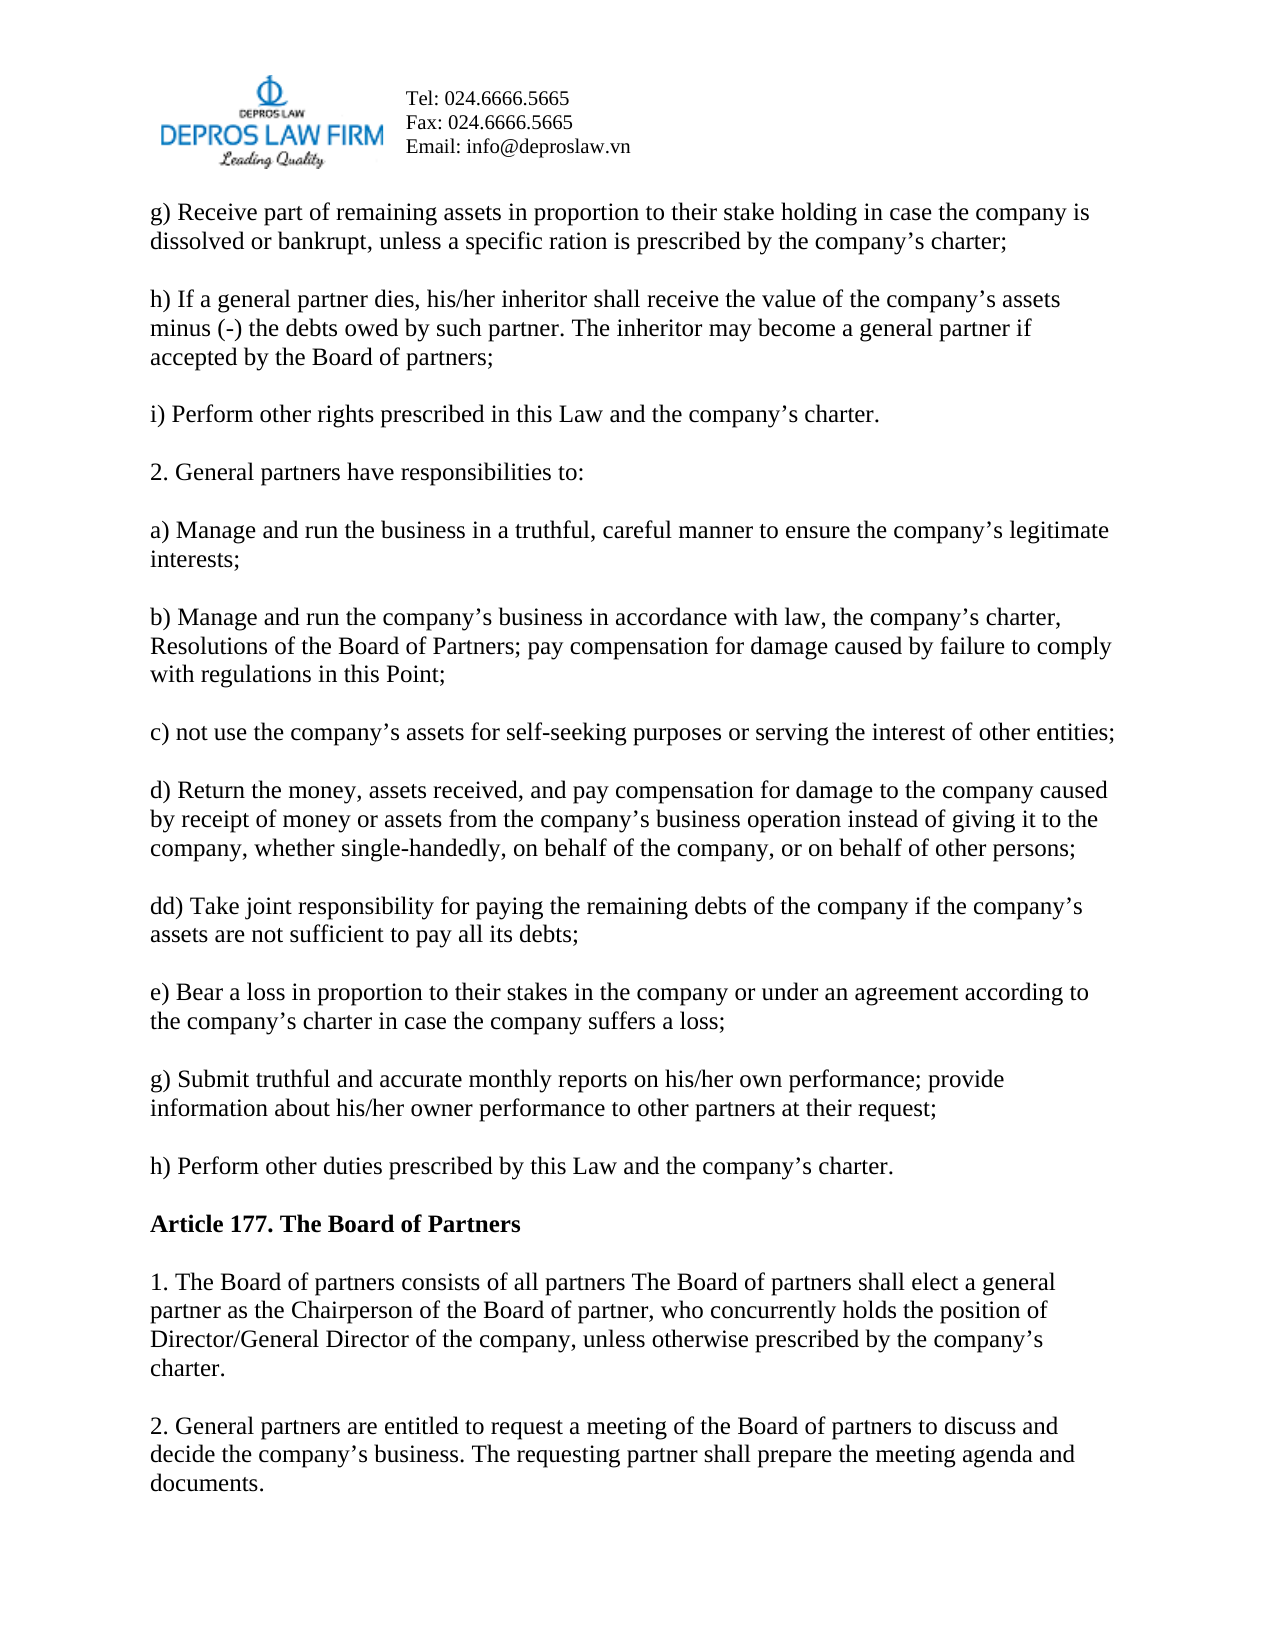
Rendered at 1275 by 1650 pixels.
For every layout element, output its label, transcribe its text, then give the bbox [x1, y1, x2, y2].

text 2. General partners have responsibilities to: [150, 457, 1125, 486]
text e) Bear a loss in proportion to their stakes in the company or under an agreement according to the company’s charter in case the company suffers a loss; [150, 977, 1125, 1035]
text d) Return the money, assets received, and pay compensation for damage to the company caused by receipt of money or assets from the company’s business operation instead of giving it to the company, whether single-handedly, on behalf of the company, or on behalf of other persons; [150, 775, 1125, 862]
text 2. General partners are entitled to request a meeting of the Board of partners to discuss and decide the company’s business. The requesting partner shall prepare the meeting agenda and documents. [150, 1411, 1125, 1497]
text dd) Take joint responsibility for paying the remaining debts of the company if the company’s assets are not sufficient to pay all its debts; [150, 891, 1125, 948]
text h) Perform other duties prescribed by this Law and the company’s charter. [150, 1151, 1125, 1179]
text g) Receive part of remaining assets in proportion to their stake holding in case the company is dissolved or bankrupt, unless a specific ration is prescribed by the company’s charter; [150, 197, 1125, 255]
text g) Submit truthful and accurate monthly reports on his/her own performance; provide information about his/her owner performance to other partners at their request; [150, 1064, 1125, 1122]
text b) Manage and run the company’s business in accordance with law, the company’s charter, Resolutions of the Board of Partners; pay compensation for damage caused by failure to comply with regulations in this Point; [150, 602, 1125, 688]
text c) not use the company’s assets for self-seeking purposes or serving the interest of other entities; [150, 717, 1125, 746]
text a) Manage and run the business in a truthful, careful manner to ensure the company’s legitimate interests; [150, 515, 1125, 573]
text i) Perform other rights prescribed in this Law and the company’s charter. [150, 399, 1125, 428]
text h) If a general partner dies, his/her inheritor shall receive the value of the company’s assets minus (-) the debts owed by such partner. The inheritor may become a general partner if accepted by the Board of partners; [150, 284, 1125, 370]
picture [161, 75, 384, 169]
text 1. The Board of partners consists of all partners The Board of partners shall elect a general partner as the Chairperson of the Board of partner, who concurrently holds the position of Director/General Director of the company, unless otherwise prescribed by the company’s charter. [150, 1267, 1125, 1382]
text Article 177. The Board of Partners [150, 1209, 1125, 1237]
